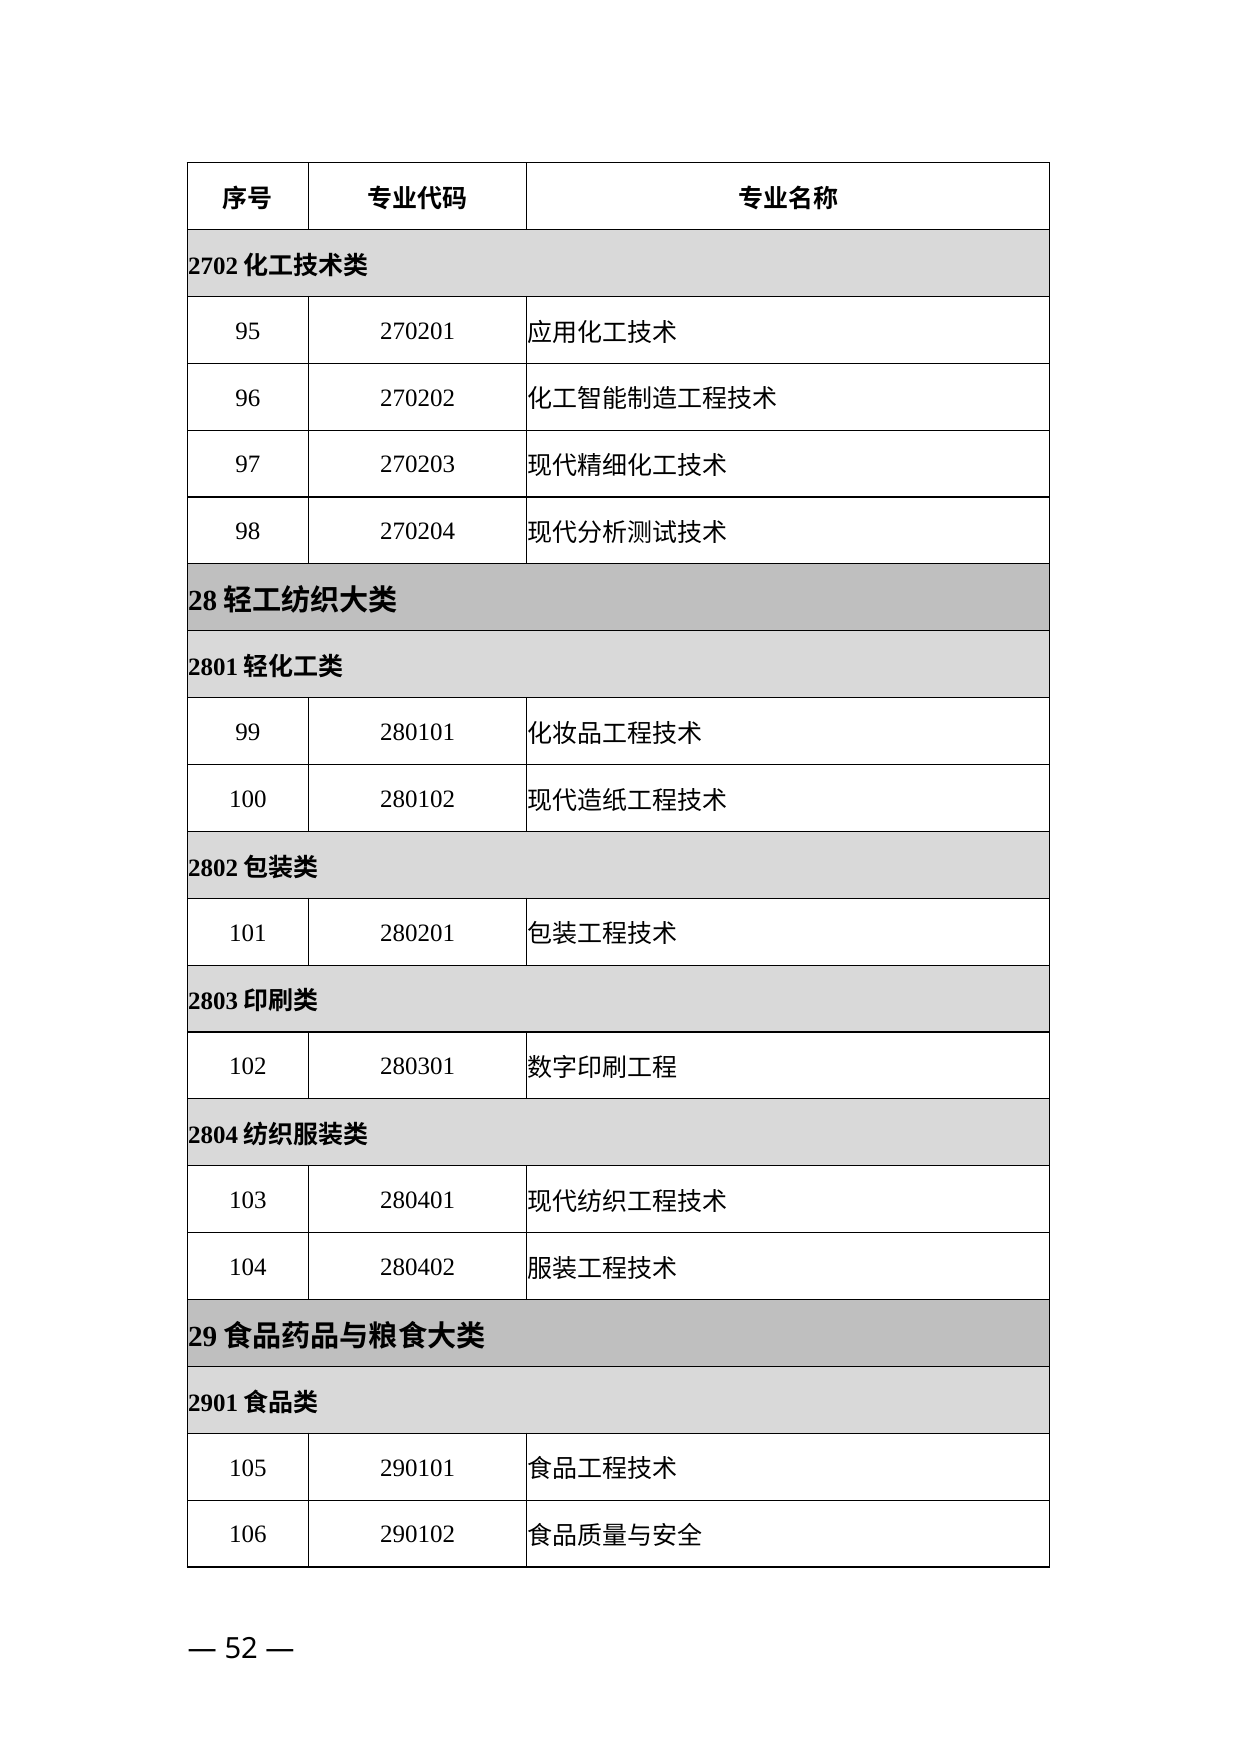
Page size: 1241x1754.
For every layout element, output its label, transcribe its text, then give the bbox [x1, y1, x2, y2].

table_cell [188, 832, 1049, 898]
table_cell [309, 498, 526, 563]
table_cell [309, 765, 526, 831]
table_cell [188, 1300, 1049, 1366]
table_header 序号 [188, 163, 308, 229]
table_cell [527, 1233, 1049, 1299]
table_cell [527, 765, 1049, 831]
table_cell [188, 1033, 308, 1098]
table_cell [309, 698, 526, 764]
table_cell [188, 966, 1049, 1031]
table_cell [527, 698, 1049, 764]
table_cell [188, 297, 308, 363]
table_header 专业代码 [309, 163, 526, 229]
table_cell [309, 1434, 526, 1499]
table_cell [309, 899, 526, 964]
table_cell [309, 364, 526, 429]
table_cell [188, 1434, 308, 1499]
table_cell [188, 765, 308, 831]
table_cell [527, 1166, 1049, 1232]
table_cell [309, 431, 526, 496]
table_header 专业名称 [527, 163, 1049, 229]
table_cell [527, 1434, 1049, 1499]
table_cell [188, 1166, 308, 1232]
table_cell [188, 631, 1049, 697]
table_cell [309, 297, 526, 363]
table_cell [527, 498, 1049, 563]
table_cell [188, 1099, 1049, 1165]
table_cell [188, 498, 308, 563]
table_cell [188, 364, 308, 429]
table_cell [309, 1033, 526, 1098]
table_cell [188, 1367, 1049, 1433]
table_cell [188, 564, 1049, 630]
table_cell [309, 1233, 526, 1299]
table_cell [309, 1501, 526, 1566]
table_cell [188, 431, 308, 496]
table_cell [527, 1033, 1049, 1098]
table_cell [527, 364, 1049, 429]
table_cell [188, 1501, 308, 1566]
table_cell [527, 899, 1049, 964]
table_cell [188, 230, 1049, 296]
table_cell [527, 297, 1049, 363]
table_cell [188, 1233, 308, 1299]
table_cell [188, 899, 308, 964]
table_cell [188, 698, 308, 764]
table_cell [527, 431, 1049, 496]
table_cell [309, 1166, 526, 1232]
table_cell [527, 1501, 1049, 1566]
